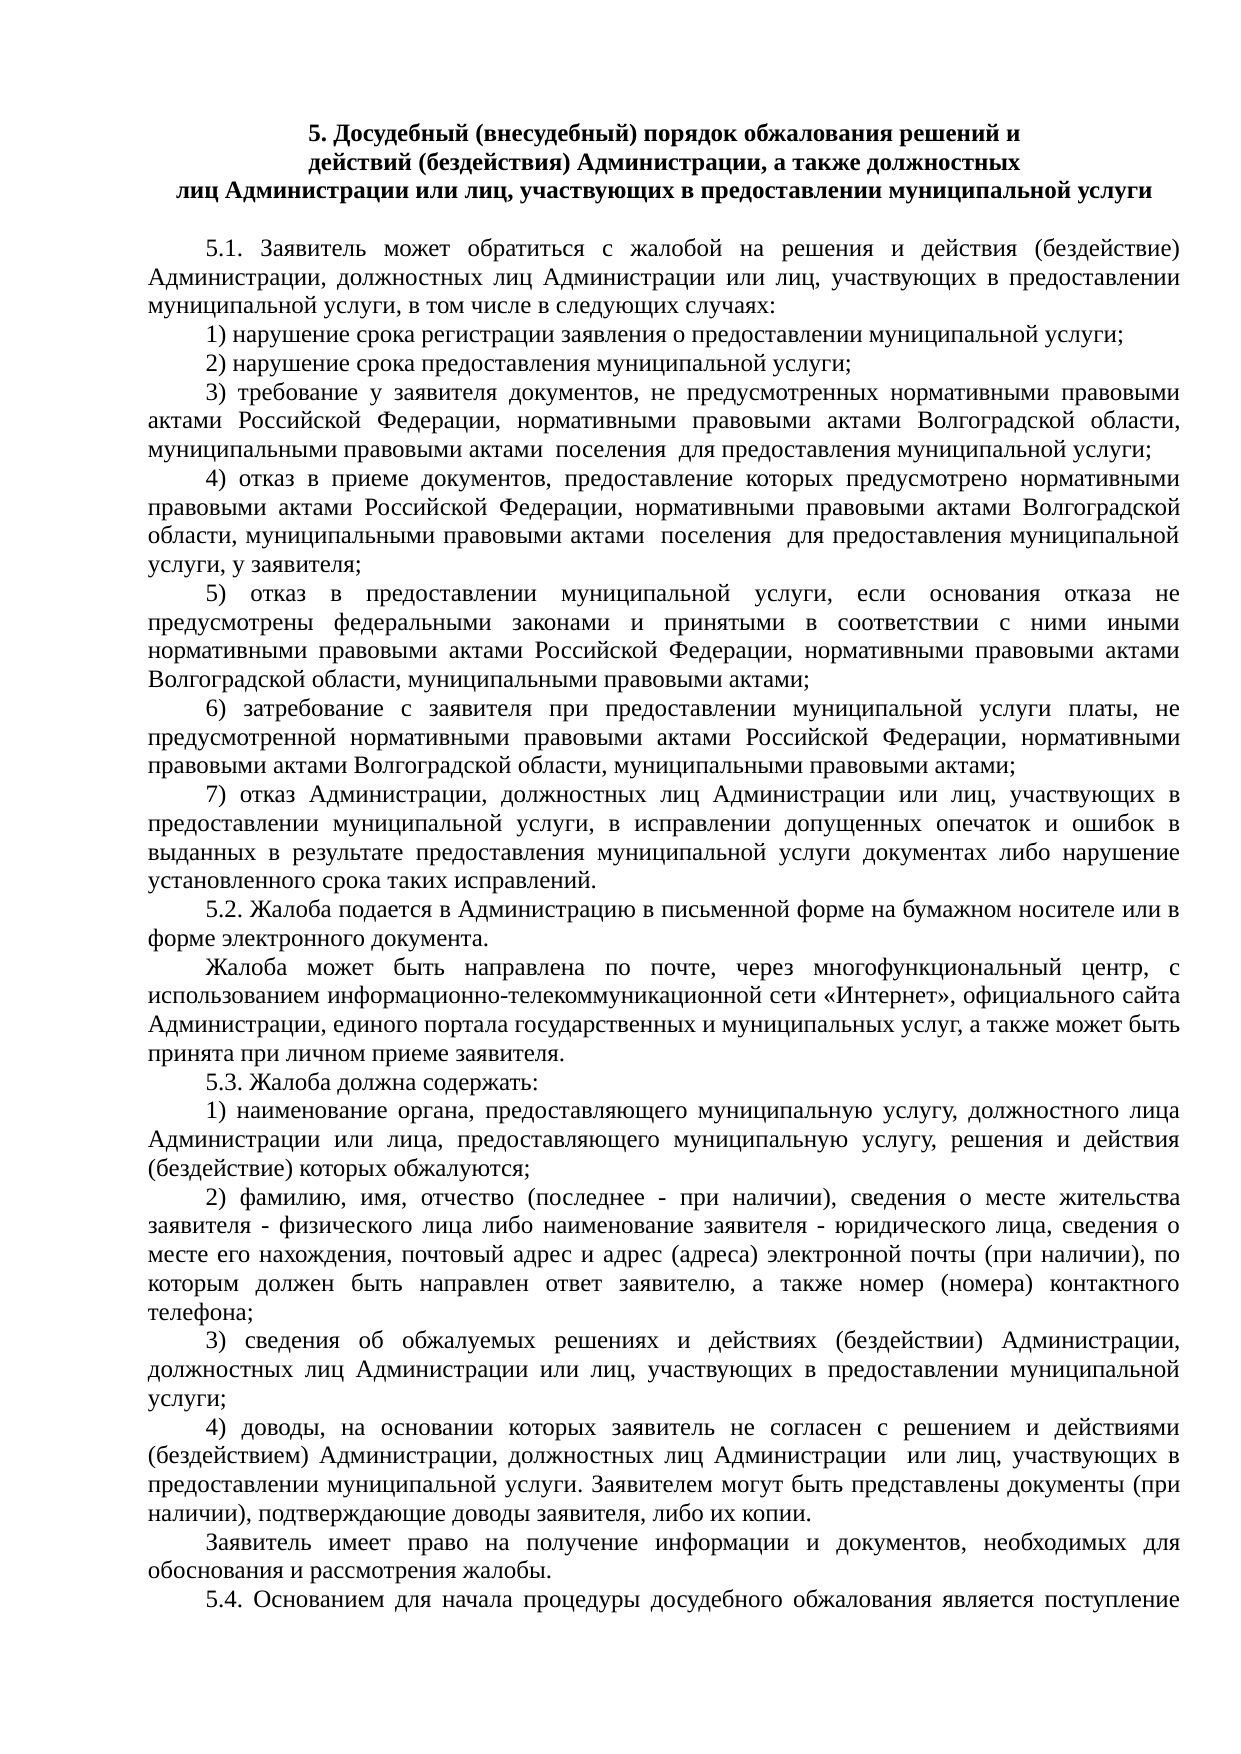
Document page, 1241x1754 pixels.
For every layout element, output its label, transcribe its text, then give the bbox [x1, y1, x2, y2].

text 3) сведения об обжалуемых решениях и действиях (бездействии) Администрации, должностных лиц Администрации или лиц, участвующих в предоставлении муниципальной услуги; [148, 1326, 1181, 1412]
text 5. Досудебный (внесудебный) порядок обжалования решений и [148, 118, 1181, 147]
text 3) требование у заявителя документов, не предусмотренных нормативными правовыми актами Российской Федерации, нормативными правовыми актами Волгоградской области, муниципальными правовыми актами поселения для предоставления муниципальной услуги; [148, 377, 1181, 463]
text 4) доводы, на основании которых заявитель не согласен с решением и действиями (бездействием) Администрации, должностных лиц Администрации или лиц, участвующих в предоставлении муниципальной услуги. Заявителем могут быть представлены документы (при наличии), подтверждающие доводы заявителя, либо их копии. [148, 1412, 1181, 1527]
text 7) отказ Администрации, должностных лиц Администрации или лиц, участвующих в предоставлении муниципальной услуги, в исправлении допущенных опечаток и ошибок в выданных в результате предоставления муниципальной услуги документах либо нарушение установленного срока таких исправлений. [148, 779, 1181, 894]
text 1) нарушение срока регистрации заявления о предоставлении муниципальной услуги; [148, 319, 1181, 348]
text действий (бездействия) Администрации, а также должностных [148, 147, 1181, 176]
text 2) нарушение срока предоставления муниципальной услуги; [148, 348, 1181, 377]
text 5.1. Заявитель может обратиться с жалобой на решения и действия (бездействие) Администрации, должностных лиц Администрации или лиц, участвующих в предоставлении муниципальной услуги, в том числе в следующих случаях: [148, 233, 1181, 319]
text 5.3. Жалоба должна содержать: [148, 1067, 1181, 1096]
text 5.2. Жалоба подается в Администрацию в письменной форме на бумажном носителе или в форме электронного документа. [148, 894, 1181, 952]
text 6) затребование с заявителя при предоставлении муниципальной услуги платы, не предусмотренной нормативными правовыми актами Российской Федерации, нормативными правовыми актами Волгоградской области, муниципальными правовыми актами; [148, 693, 1181, 779]
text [148, 1584, 1181, 1613]
text Жалоба может быть направлена по почте, через многофункциональный центр, с использованием информационно-телекоммуникационной сети «Интернет», официального сайта Администрации, единого портала государственных и муниципальных услуг, а также может быть принята при личном приеме заявителя. [148, 952, 1181, 1067]
text Заявитель имеет право на получение информации и документов, необходимых для обоснования и рассмотрения жалобы. [148, 1527, 1181, 1584]
text 4) отказ в приеме документов, предоставление которых предусмотрено нормативными правовыми актами Российской Федерации, нормативными правовыми актами Волгоградской области, муниципальными правовыми актами поселения для предоставления муниципальной услуги, у заявителя; [148, 463, 1181, 578]
text 2) фамилию, имя, отчество (последнее - при наличии), сведения о месте жительства заявителя - физического лица либо наименование заявителя - юридического лица, сведения о месте его нахождения, почтовый адрес и адрес (адреса) электронной почты (при наличии), по которым должен быть направлен ответ заявителю, а также номер (номера) контактного телефона; [148, 1182, 1181, 1326]
text лиц Администрации или лиц, участвующих в предоставлении муниципальной услуги [148, 176, 1181, 204]
text 5) отказ в предоставлении муниципальной услуги, если основания отказа не предусмотрены федеральными законами и принятыми в соответствии с ними иными нормативными правовыми актами Российской Федерации, нормативными правовыми актами Волгоградской области, муниципальными правовыми актами; [148, 578, 1181, 693]
text 1) наименование органа, предоставляющего муниципальную услугу, должностного лица Администрации или лица, предоставляющего муниципальную услугу, решения и действия (бездействие) которых обжалуются; [148, 1096, 1181, 1182]
